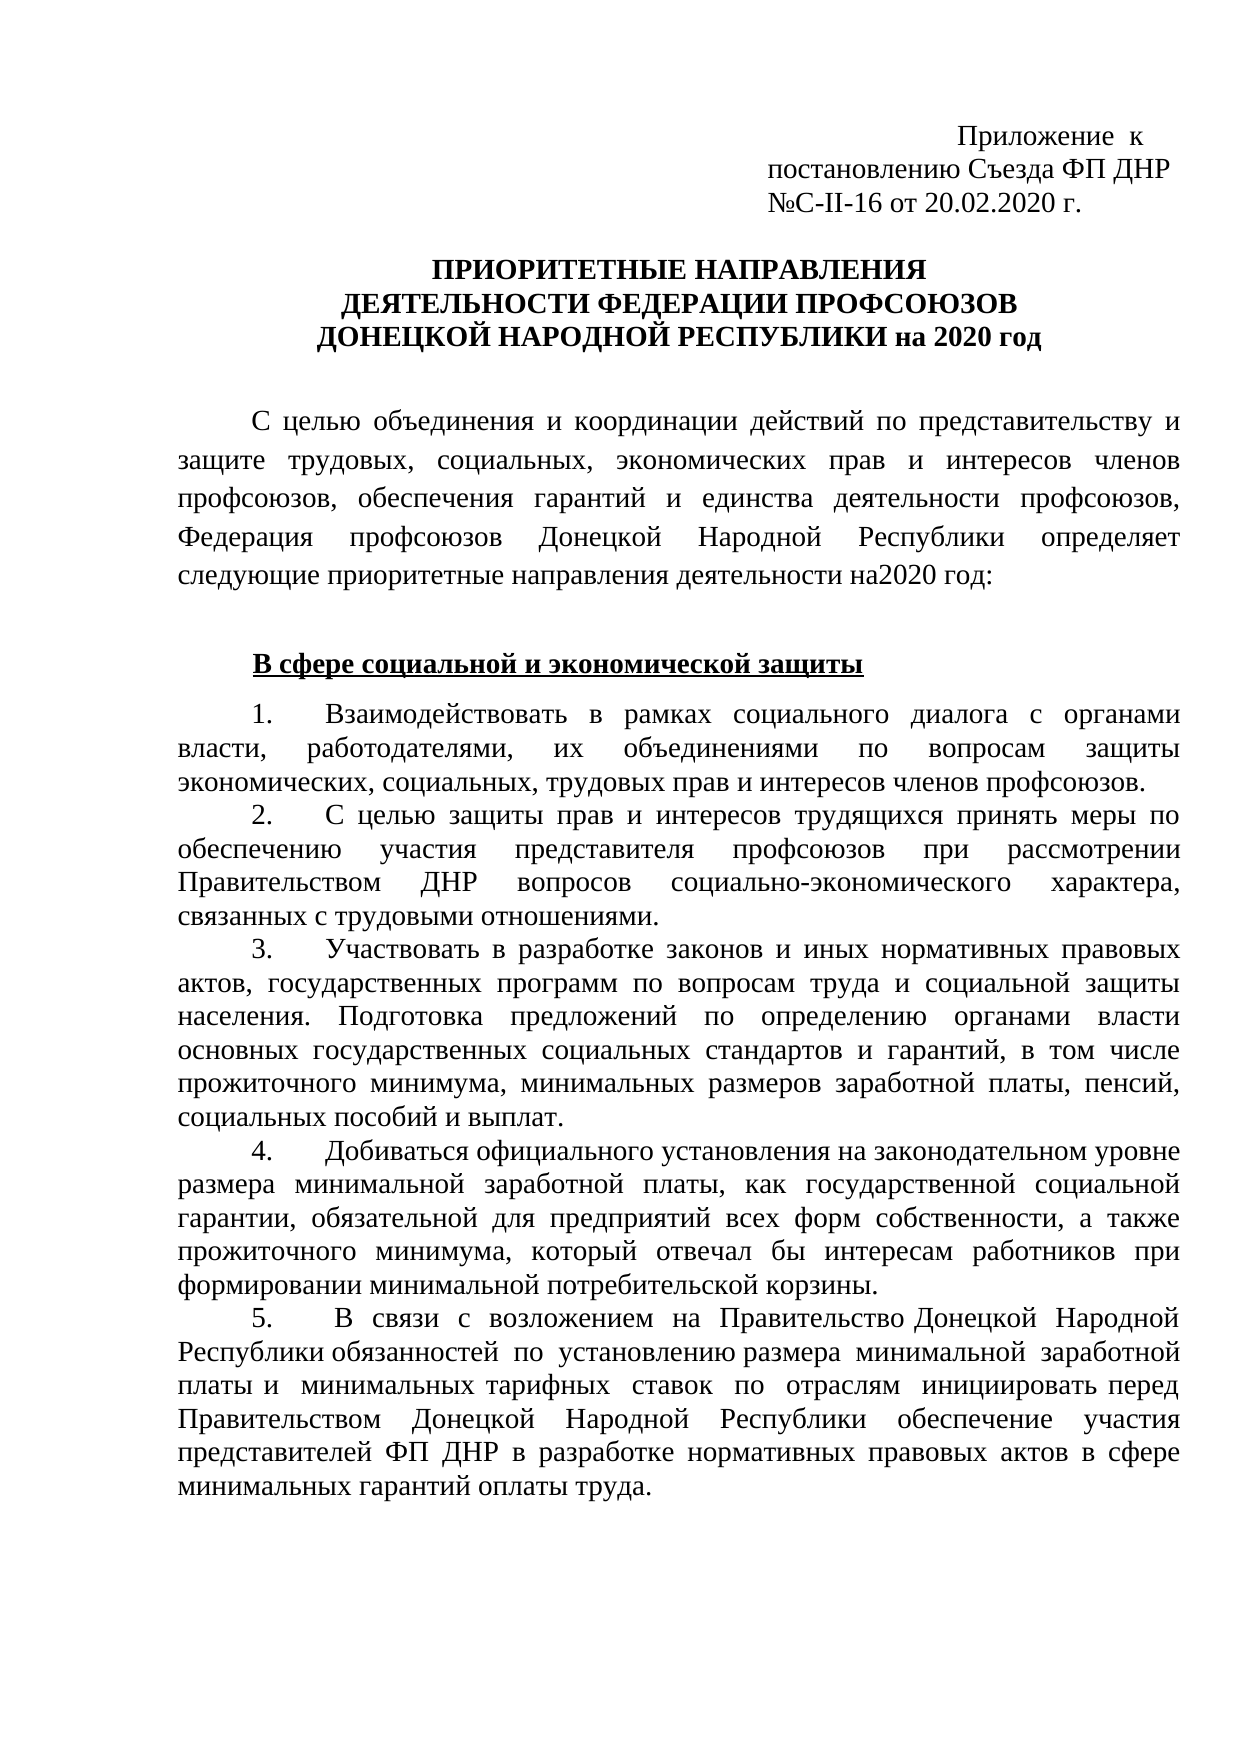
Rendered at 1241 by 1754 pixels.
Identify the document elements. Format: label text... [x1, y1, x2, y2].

text ПРИОРИТЕТНЫЕ НАПРАВЛЕНИЯ ДЕЯТЕЛЬНОСТИ ФЕДЕРАЦИИ ПРОФСОЮЗОВ ДОНЕЦКОЙ НАРОДНОЙ РЕСПУБЛИКИ на 2020 год [310, 252, 1048, 353]
text №С-II-16 от 20.02.2020 г. [767, 185, 1181, 219]
list В связи с возложением на Правительство Донецкой Народной Республики обязанностей по установлению размера минимальной заработной платы и минимальных тарифных ставок по отраслям инициировать перед Правительством Донецкой Народной Республики обеспечение участия представителей ФП ДНР в разработке нормативных правовых актов в сфере минимальных гарантий оплаты труда. [177, 1300, 1181, 1502]
text С целью объединения и координации действий по представительству и защите трудовых, социальных, экономических прав и интересов членов профсоюзов, обеспечения гарантий и единства деятельности профсоюзов, Федерация профсоюзов Донецкой Народной Республики определяет следующие приоритетные направления деятельности на2020 год: [177, 403, 1181, 591]
list Участвовать в разработке законов и иных нормативных правовых актов, государственных программ по вопросам труда и социальной защиты населения. Подготовка предложений по определению органами власти основных государственных социальных стандартов и гарантий, в том числе прожиточного минимума, минимальных размеров заработной платы, пенсий, социальных пособий и выплат. [177, 931, 1181, 1133]
text В сфере социальной и экономической защиты [177, 646, 1181, 680]
text Приложение к [767, 118, 1181, 152]
list Взаимодействовать в рамках социального диалога с органами власти, работодателями, их объединениями по вопросам защиты экономических, социальных, трудовых прав и интересов членов профсоюзов. [177, 697, 1181, 797]
text постановлению Съезда ФП ДНР [767, 152, 1181, 185]
list Добиваться официального установления на законодательном уровне размера минимальной заработной платы, как государственной социальной гарантии, обязательной для предприятий всех форм собственности, а также прожиточного минимума, который отвечал бы интересам работников при формировании минимальной потребительской корзины. [177, 1133, 1181, 1300]
list С целью защиты прав и интересов трудящихся принять меры по обеспечению участия представителя профсоюзов при рассмотрении Правительством ДНР вопросов социально-экономического характера, связанных с трудовыми отношениями. [177, 797, 1181, 931]
